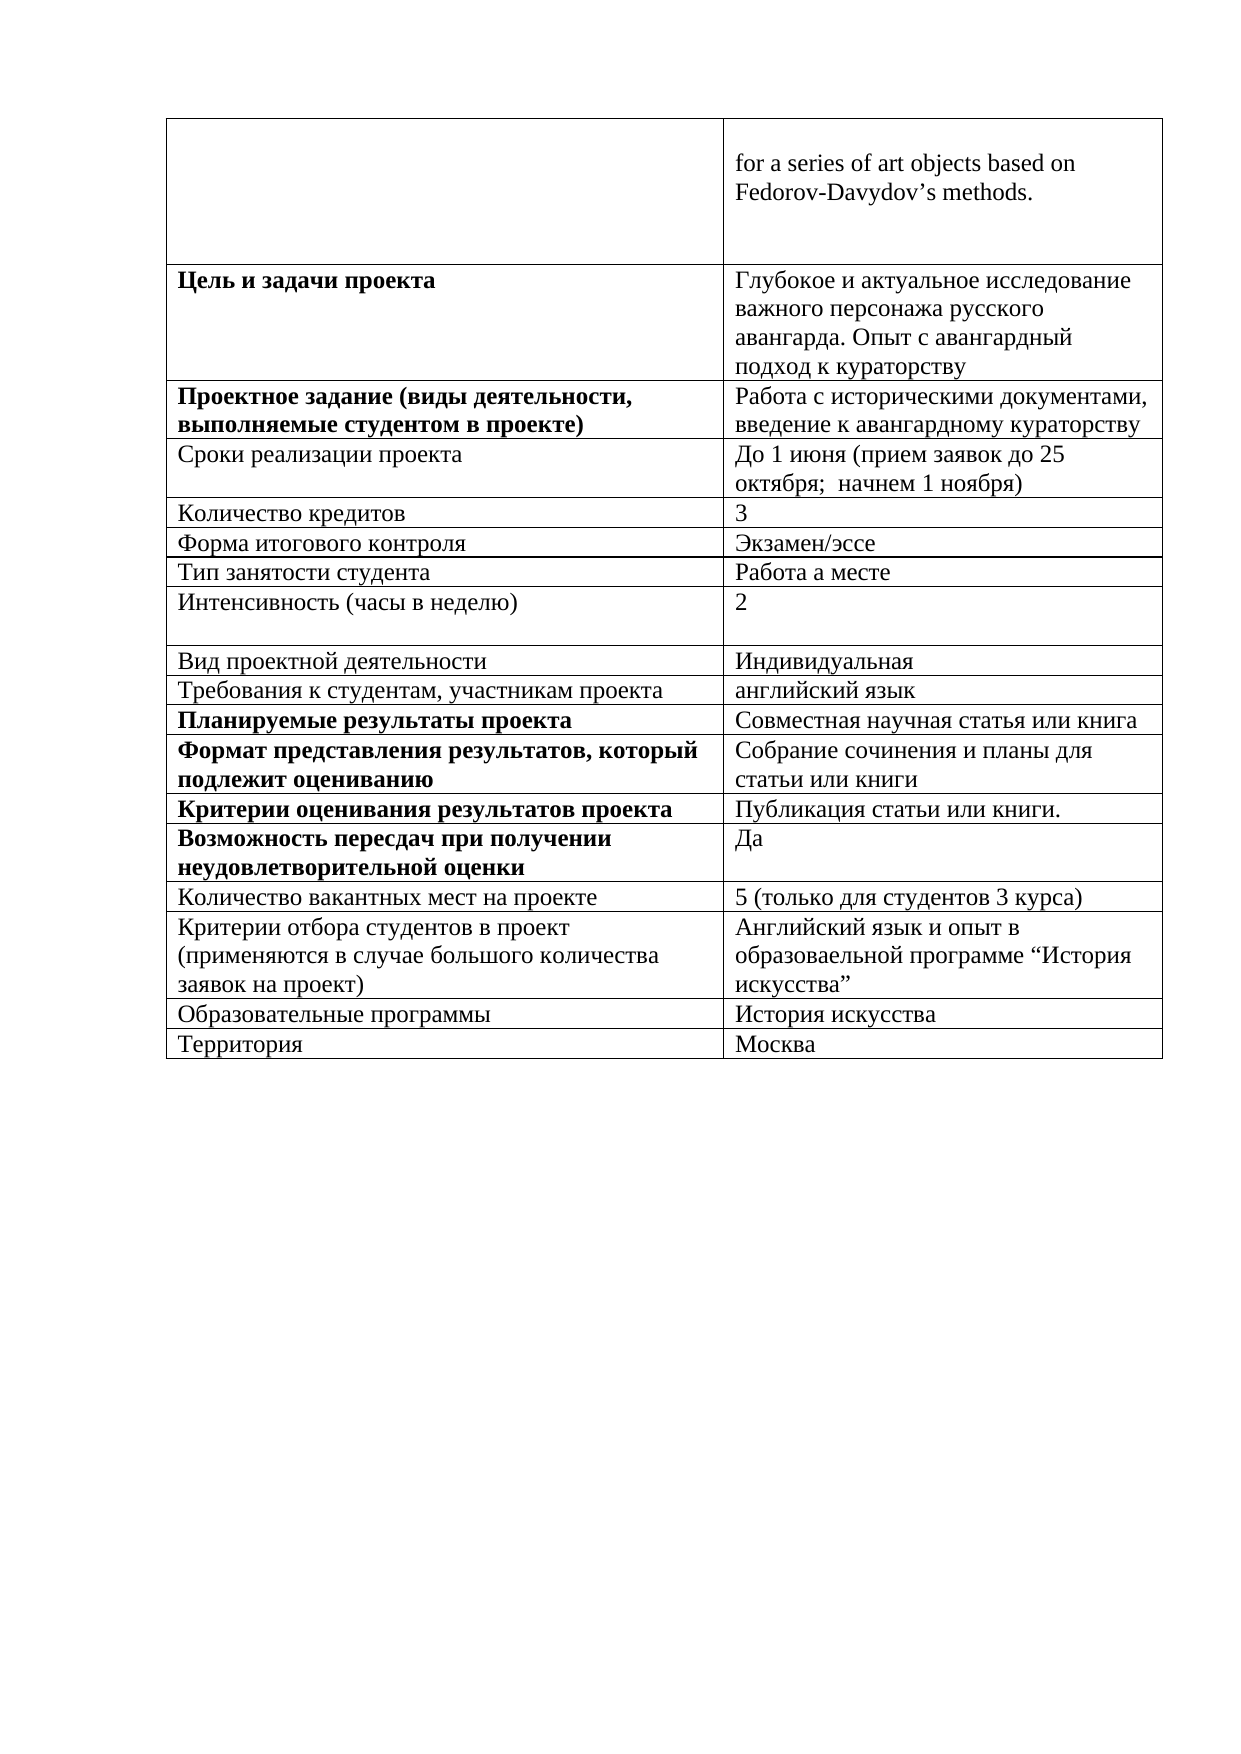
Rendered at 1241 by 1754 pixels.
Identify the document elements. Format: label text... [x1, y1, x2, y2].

table_cell Вид проектной деятельности [167, 646, 723, 674]
table_cell Критерии отбора студентов в проект (применяются в случае большого количества заявок на проект) [167, 912, 723, 998]
table_cell Английский язык и опыт в образоваельной программе “История искусства” [724, 912, 1162, 998]
table_cell Территория [167, 1029, 723, 1058]
table_cell Москва [724, 1029, 1162, 1058]
table_cell английский язык [724, 676, 1162, 704]
table_cell 3 [724, 498, 1162, 527]
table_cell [724, 119, 1162, 264]
table_cell Собрание сочинения и планы для статьи или книги [724, 735, 1162, 793]
table_cell Да [724, 824, 1162, 881]
table_cell 2 [724, 587, 1162, 645]
table_cell Работа с историческими документами, введение к авангардному кураторству [724, 381, 1162, 438]
table_cell Формат представления результатов, который подлежит оцениванию [167, 735, 723, 793]
table_cell 5 (только для студентов 3 курса) [724, 882, 1162, 911]
table_cell Работа а месте [724, 558, 1162, 586]
table_cell Публикация статьи или книги. [724, 794, 1162, 822]
table_cell Сроки реализации проекта [167, 439, 723, 497]
table_cell Интенсивность (часы в неделю) [167, 587, 723, 645]
table_cell Требования к студентам, участникам проекта [167, 676, 723, 704]
table_cell История искусства [724, 999, 1162, 1028]
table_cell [167, 119, 723, 264]
table_cell Планируемые результаты проекта [167, 705, 723, 734]
table_cell Проектное задание (виды деятельности, выполняемые студентом в проекте) [167, 381, 723, 438]
table_cell Совместная научная статья или книга [724, 705, 1162, 734]
table_cell Цель и задачи проекта [167, 265, 723, 380]
table_cell Форма итогового контроля [167, 528, 723, 556]
table_cell Количество вакантных мест на проекте [167, 882, 723, 911]
table_cell До 1 июня (прием заявок до 25 октября; начнем 1 ноября) [724, 439, 1162, 497]
table_cell Возможность пересдач при получении неудовлетворительной оценки [167, 824, 723, 881]
table_cell Индивидуальная [724, 646, 1162, 674]
table_cell Экзамен/эссе [724, 528, 1162, 556]
table_cell Тип занятости студента [167, 558, 723, 586]
table_cell Образовательные программы [167, 999, 723, 1028]
table_cell Глубокое и актуальное исследование важного персонажа русского авангарда. Опыт с авангардный подход к кураторству [724, 265, 1162, 380]
table_cell Критерии оценивания результатов проекта [167, 794, 723, 822]
table_cell Количество кредитов [167, 498, 723, 527]
